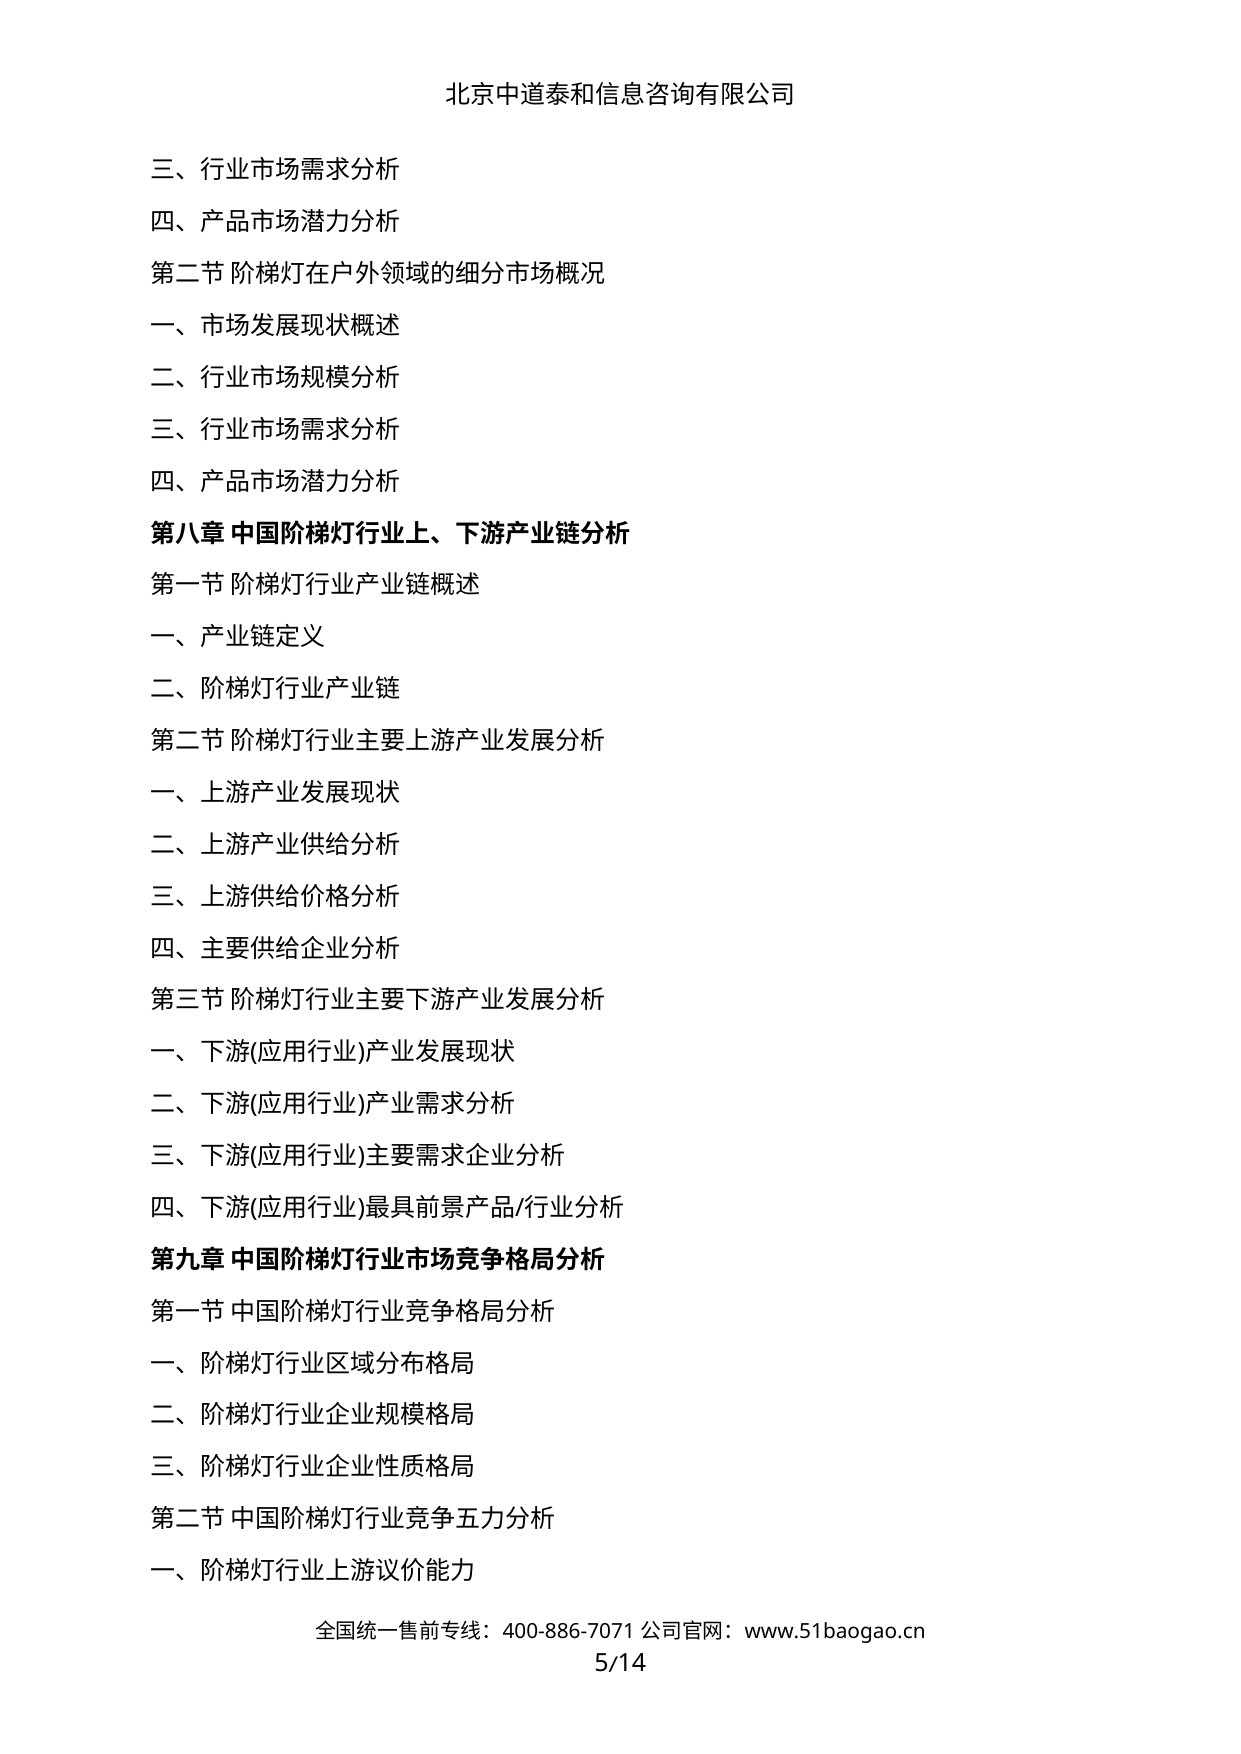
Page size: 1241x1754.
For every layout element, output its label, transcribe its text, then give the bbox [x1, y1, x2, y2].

text 三、下游(应用行业)主要需求企业分析 [150, 1136, 1090, 1172]
text 第八章 中国阶梯灯行业上、下游产业链分析 [150, 513, 1090, 549]
text 三、行业市场需求分析 [150, 409, 1090, 446]
text 四、产品市场潜力分析 [150, 461, 1090, 497]
text 一、市场发展现状概述 [150, 306, 1090, 342]
text 第一节 中国阶梯灯行业竞争格局分析 [150, 1291, 1090, 1327]
text 第九章 中国阶梯灯行业市场竞争格局分析 [150, 1239, 1090, 1276]
text 第二节 阶梯灯在户外领域的细分市场概况 [150, 254, 1090, 290]
text 二、行业市场规模分析 [150, 357, 1090, 394]
text 三、上游供给价格分析 [150, 876, 1090, 912]
text 第二节 阶梯灯行业主要上游产业发展分析 [150, 721, 1090, 757]
text 二、下游(应用行业)产业需求分析 [150, 1084, 1090, 1120]
text 四、产品市场潜力分析 [150, 202, 1090, 238]
text 二、阶梯灯行业产业链 [150, 669, 1090, 705]
text 一、阶梯灯行业区域分布格局 [150, 1343, 1090, 1379]
text 一、产业链定义 [150, 617, 1090, 653]
text 第三节 阶梯灯行业主要下游产业发展分析 [150, 980, 1090, 1016]
text 一、下游(应用行业)产业发展现状 [150, 1032, 1090, 1068]
text 第一节 阶梯灯行业产业链概述 [150, 565, 1090, 601]
text 四、下游(应用行业)最具前景产品/行业分析 [150, 1187, 1090, 1224]
text 一、上游产业发展现状 [150, 772, 1090, 809]
text 三、行业市场需求分析 [150, 150, 1090, 186]
text 第二节 中国阶梯灯行业竞争五力分析 [150, 1499, 1090, 1535]
text 三、阶梯灯行业企业性质格局 [150, 1447, 1090, 1483]
text 二、阶梯灯行业企业规模格局 [150, 1395, 1090, 1431]
text 一、阶梯灯行业上游议价能力 [150, 1551, 1090, 1587]
text 二、上游产业供给分析 [150, 824, 1090, 861]
text 四、主要供给企业分析 [150, 928, 1090, 964]
